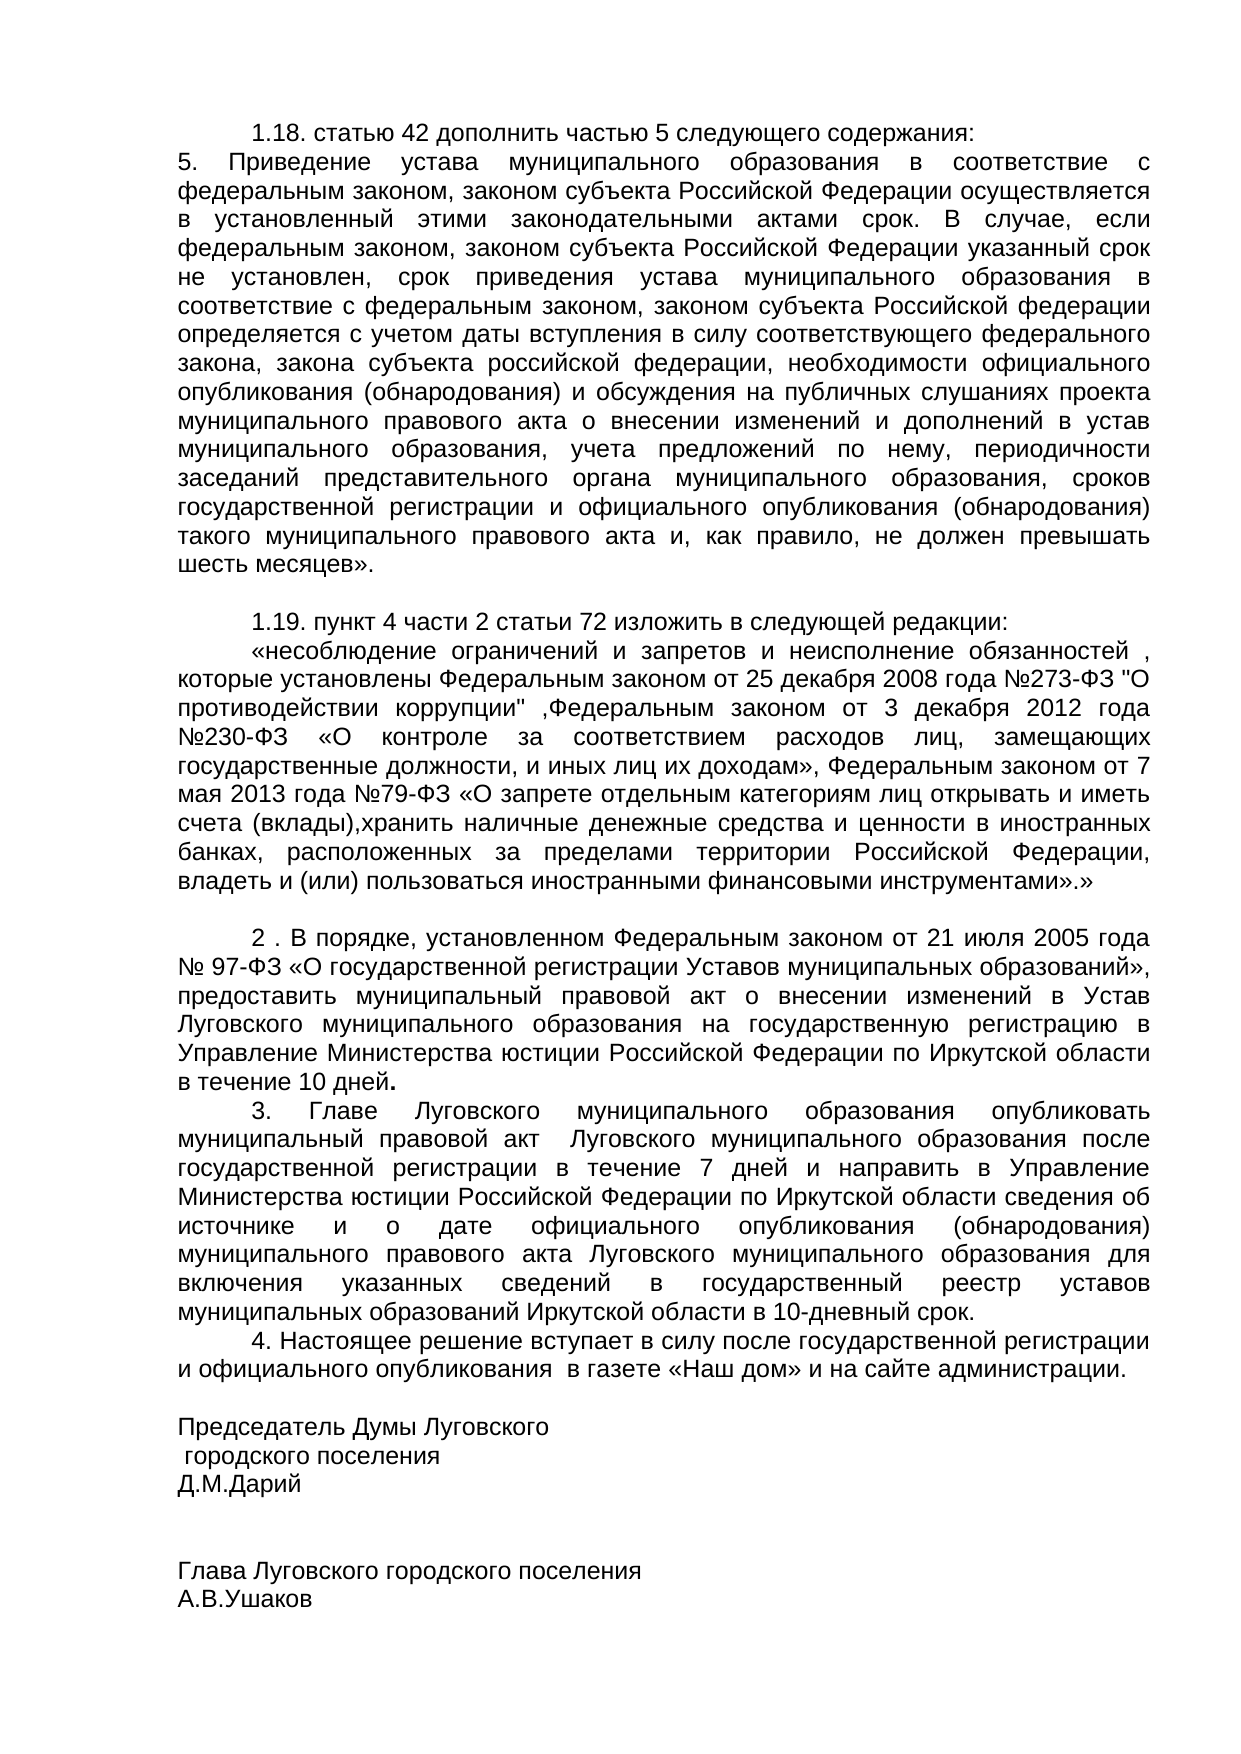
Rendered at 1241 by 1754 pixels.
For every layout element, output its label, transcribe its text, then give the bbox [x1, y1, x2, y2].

text «несоблюдение ограничений и запретов и неисполнение обязанностей , которые установлены Федеральным законом от 25 декабря 2008 года №273-ФЗ "О противодействии коррупции" ,Федеральным законом от 3 декабря 2012 года №230-ФЗ «О контроле за соответствием расходов лиц, замещающих государственные должности, и иных лиц их доходам», Федеральным законом от 7 мая 2013 года №79-ФЗ «О запрете отдельным категориям лиц открывать и иметь счета (вклады),хранить наличные денежные средства и ценности в иностранных банках, расположенных за пределами территории Российской Федерации, владеть и (или) пользоваться иностранными финансовыми инструментами».» [177, 636, 1152, 894]
text 1.18. статью 42 дополнить частью 5 следующего содержания: [177, 118, 1152, 147]
text 2 . В порядке, установленном Федеральным законом от 21 июля 2005 года № 97-ФЗ «О государственной регистрации Уставов муниципальных образований», предоставить муниципальный правовой акт о внесении изменений в Устав Луговского муниципального образования на государственную регистрацию в Управление Министерства юстиции Российской Федерации по Иркутской области в течение 10 дней. [177, 923, 1152, 1096]
text 1.19. пункт 4 части 2 статьи 72 изложить в следующей редакции: [177, 607, 1152, 636]
text городского поселения [177, 1441, 1152, 1469]
text А.В.Ушаков [177, 1584, 1152, 1613]
text Д.М.Дарий [177, 1469, 1152, 1498]
text 5. Приведение устава муниципального образования в соответствие с федеральным законом, законом субъекта Российской Федерации осуществляется в установленный этими законодательными актами срок. В случае, если федеральным законом, законом субъекта Российской Федерации указанный срок не установлен, срок приведения устава муниципального образования в соответствие с федеральным законом, законом субъекта Российской федерации определяется с учетом даты вступления в силу соответствующего федерального закона, закона субъекта российской федерации, необходимости официального опубликования (обнародования) и обсуждения на публичных слушаниях проекта муниципального правового акта о внесении изменений и дополнений в устав муниципального образования, учета предложений по нему, периодичности заседаний представительного органа муниципального образования, сроков государственной регистрации и официального опубликования (обнародования) такого муниципального правового акта и, как правило, не должен превышать шесть месяцев». [177, 147, 1152, 578]
text 3. Главе Луговского муниципального образования опубликовать муниципальный правовой акт Луговского муниципального образования после государственной регистрации в течение 7 дней и направить в Управление Министерства юстиции Российской Федерации по Иркутской области сведения об источнике и о дате официального опубликования (обнародования) муниципального правового акта Луговского муниципального образования для включения указанных сведений в государственный реестр уставов муниципальных образований Иркутской области в 10-дневный срок. [177, 1096, 1152, 1326]
text Председатель Думы Луговского [177, 1412, 1152, 1441]
text Глава Луговского городского поселения [177, 1556, 1152, 1584]
text 4. Настоящее решение вступает в силу после государственной регистрации и официального опубликования в газете «Наш дом» и на сайте администрации. [177, 1326, 1152, 1383]
